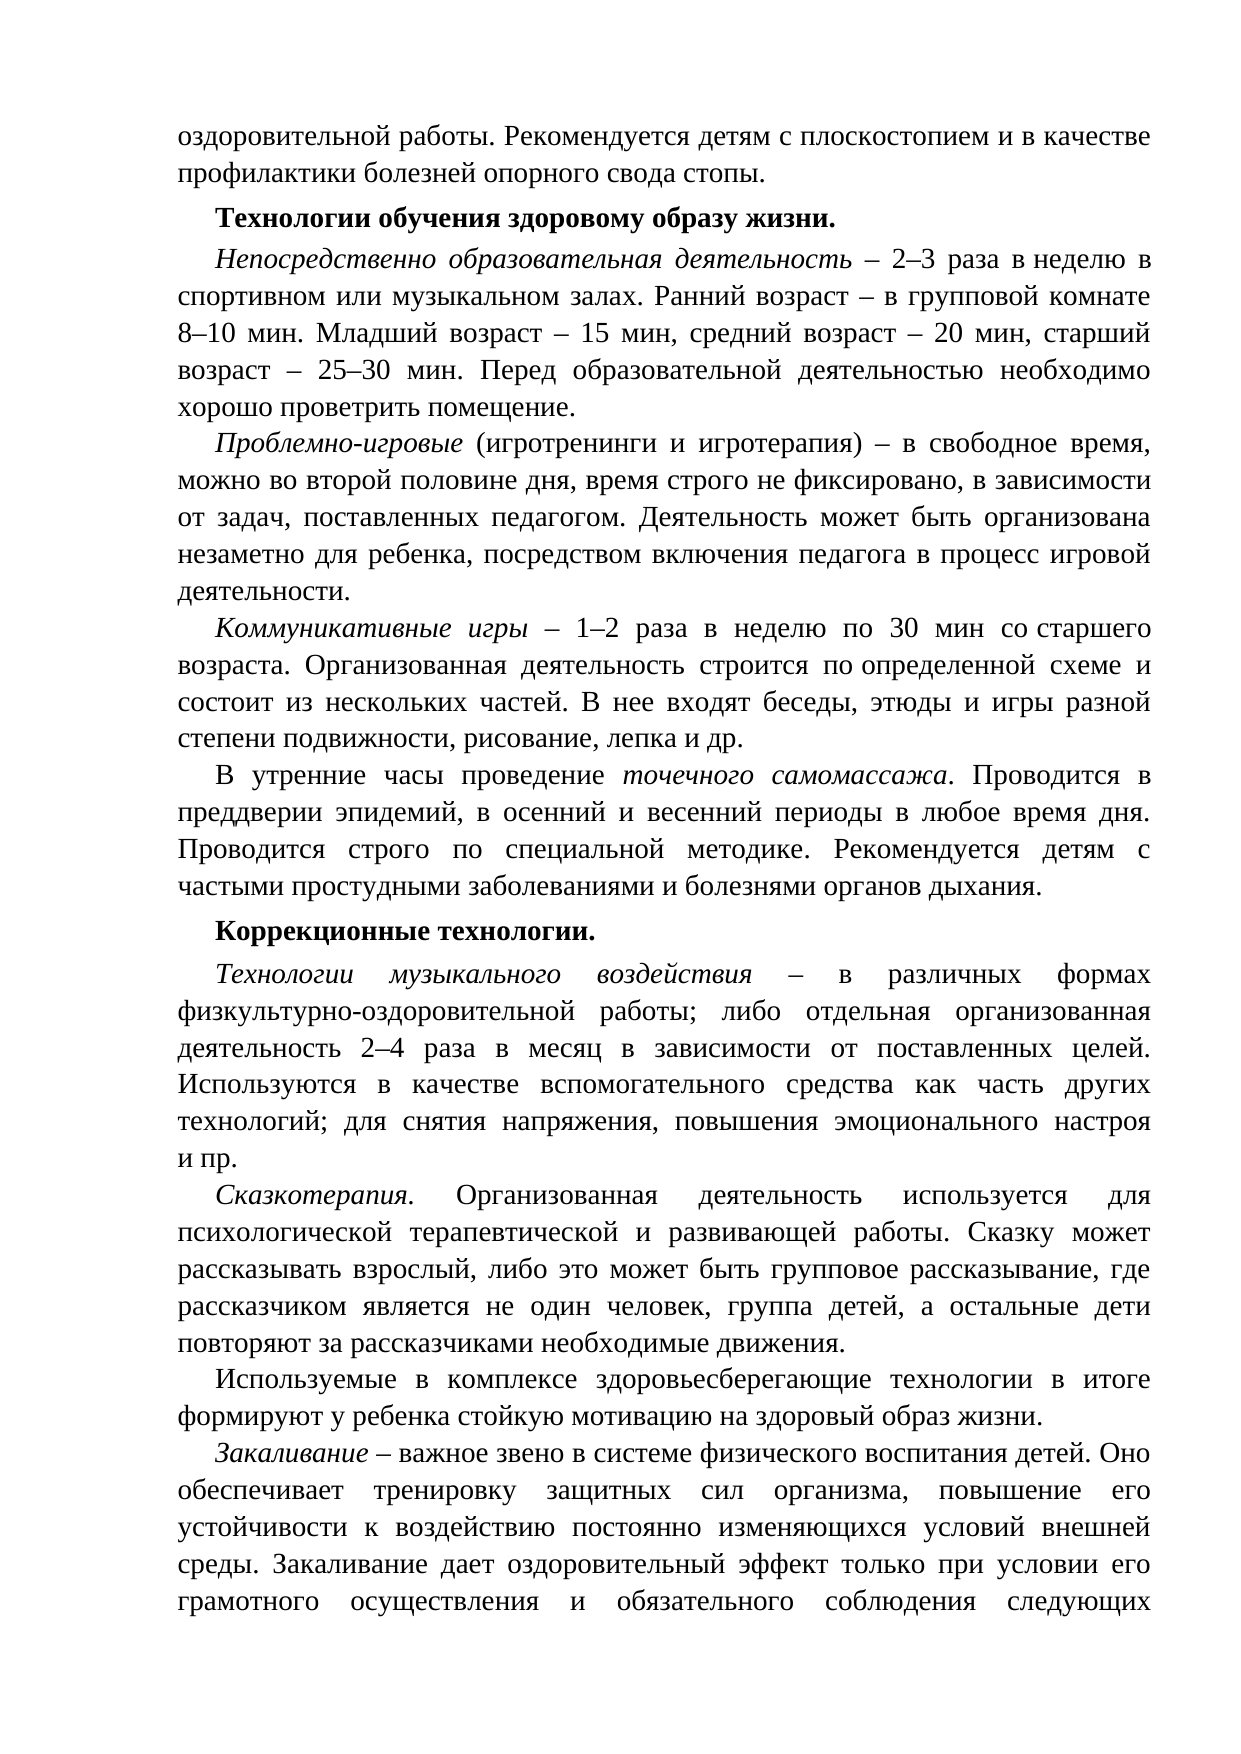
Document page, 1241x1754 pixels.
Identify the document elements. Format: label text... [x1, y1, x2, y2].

text Коммуникативные игры – 1–2 раза в неделю по 30 мин со старшего возраста. Организованная деятельность строится по определенной схеме и состоит из нескольких частей. В нее входят беседы, этюды и игры разной степени подвижности, рисование, лепка и др. [177, 610, 1152, 754]
text Коррекционные технологии. [177, 913, 1152, 946]
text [177, 118, 1152, 188]
text Технологии музыкального воздействия – в различных формах физкультурно-оздоровительной работы; либо отдельная организованная деятельность 2–4 раза в месяц в зависимости от поставленных целей. Используются в качестве вспомогательного средства как часть других технологий; для снятия напряжения, повышения эмоционального настроя и пр. [177, 956, 1152, 1174]
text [177, 1435, 1152, 1616]
text Непосредственно образовательная деятельность – 2–3 раза в неделю в спортивном или музыкальном залах. Ранний возраст – в групповой комнате 8–10 мин. Младший возраст – 15 мин, средний возраст – 20 мин, старший возраст – 25–30 мин. Перед образовательной деятельностью необходимо хорошо проветрить помещение. [177, 241, 1152, 422]
text В утренние часы проведение точечного самомассажа. Проводится в преддверии эпидемий, в осенний и весенний периоды в любое время дня. Проводится строго по специальной методике. Рекомендуется детям с частыми простудными заболеваниями и болезнями органов дыхания. [177, 757, 1152, 902]
text Сказкотерапия. Организованная деятельность используется для психологической терапевтической и развивающей работы. Сказку может рассказывать взрослый, либо это может быть групповое рассказывание, где рассказчиком является не один человек, группа детей, а остальные дети повторяют за рассказчиками необходимые движения. [177, 1177, 1152, 1358]
text Проблемно-игровые (игротренинги и игротерапия) – в свободное время, можно во второй половине дня, время строго не фиксировано, в зависимости от задач, поставленных педагогом. Деятельность может быть организована незаметно для ребенка, посредством включения педагога в процесс игровой деятельности. [177, 426, 1152, 607]
text Используемые в комплексе здоровьесберегающие технологии в итоге формируют у ребенка стойкую мотивацию на здоровый образ жизни. [177, 1362, 1152, 1432]
text Технологии обучения здоровому образу жизни. [177, 200, 1152, 233]
